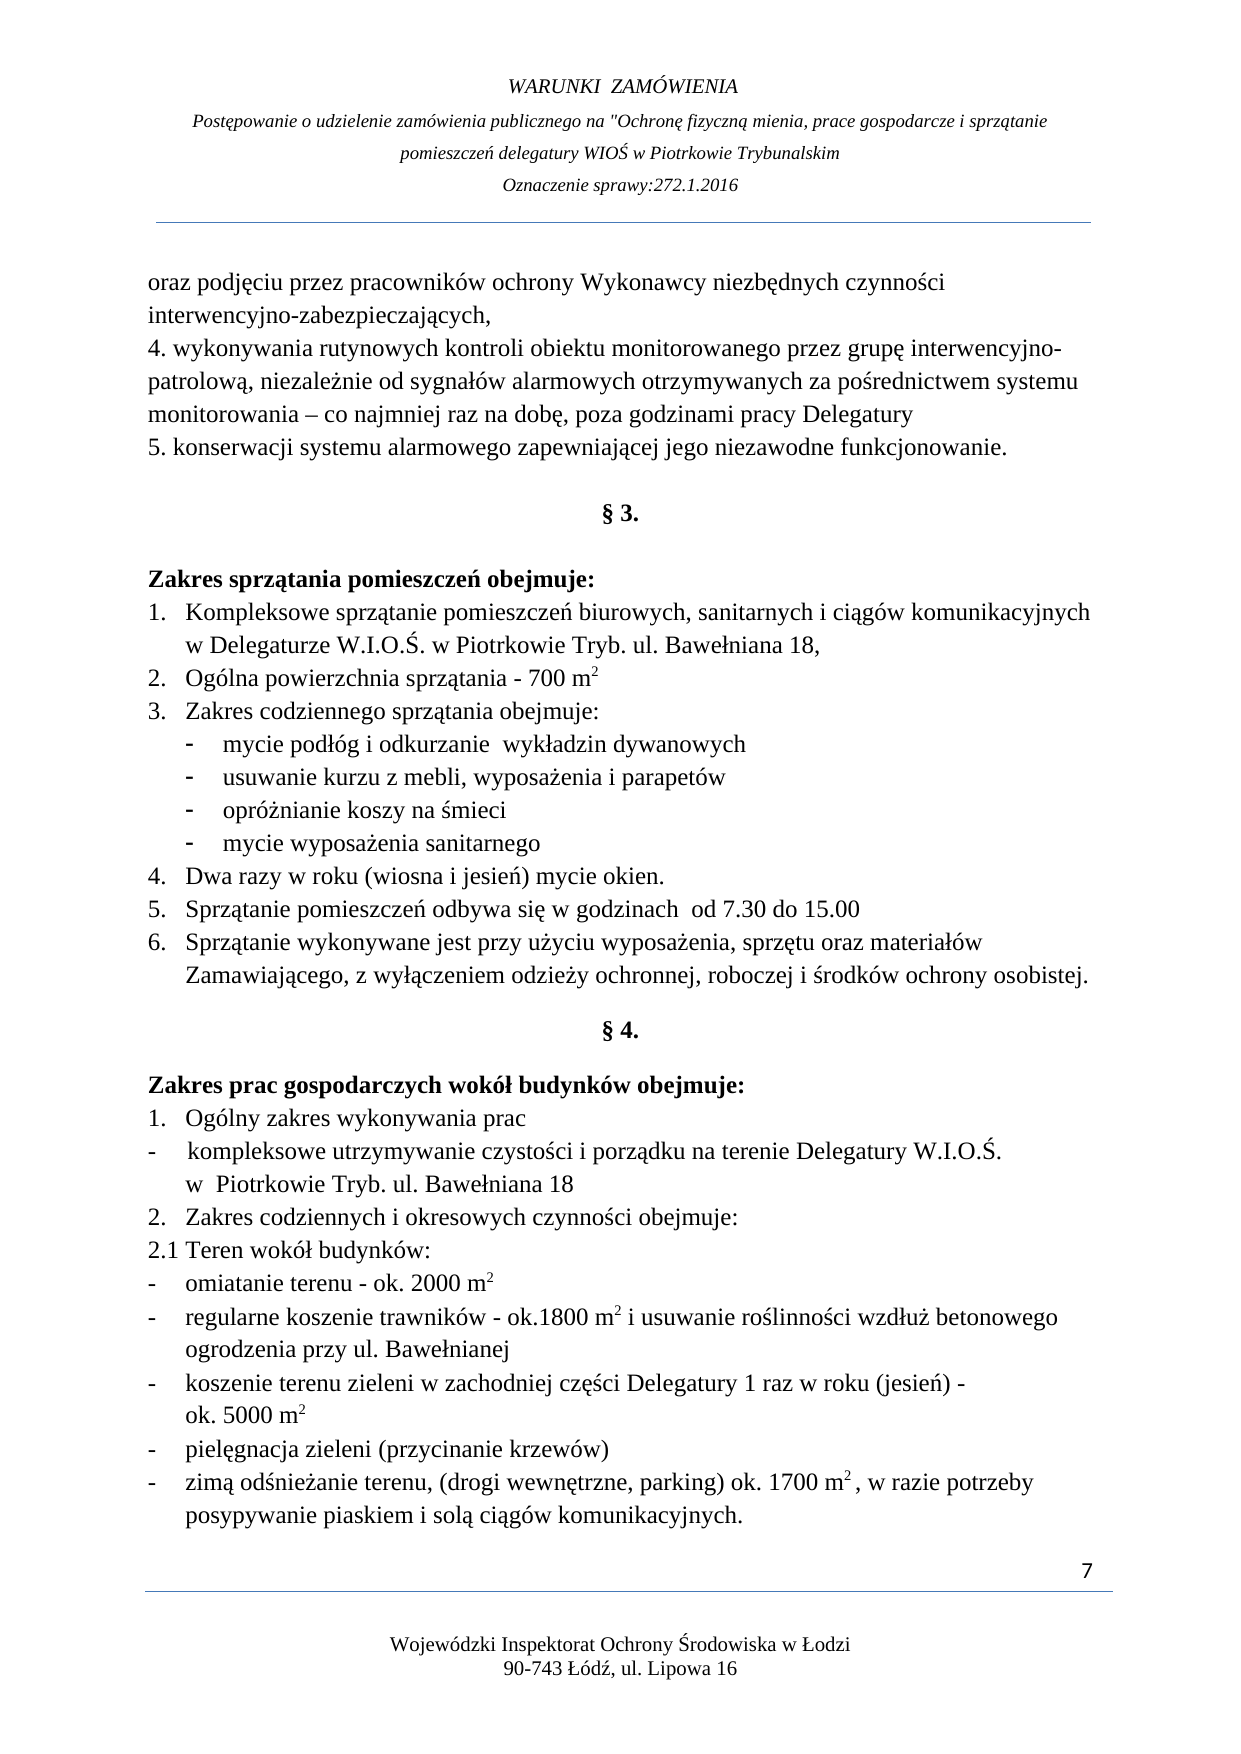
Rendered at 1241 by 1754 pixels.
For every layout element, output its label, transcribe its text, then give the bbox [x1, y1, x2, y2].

list Ogólny zakres wykonywania prac [148, 1103, 1093, 1132]
list Kompleksowe sprzątanie pomieszczeń biurowych, sanitarnych i ciągów komunikacyjnych w Delegaturze W.I.O.Ś. w Piotrkowie Tryb. ul. Bawełniana 18, [148, 597, 1093, 659]
list opróżnianie koszy na śmieci [185, 795, 1093, 824]
list zimą odśnieżanie terenu, (drogi wewnętrzne, parking) ok. , w razie potrzeby posypywanie piaskiem i solą ciągów komunikacyjnych. [148, 1467, 1093, 1528]
list Zakres codziennego sprzątania obejmuje: [148, 696, 1093, 725]
list Dwa razy w roku (wiosna i jesień) mycie okien. [148, 861, 1093, 890]
list omiatanie terenu - ok. [148, 1268, 1093, 1297]
list mycie podłóg i odkurzanie wykładzin dywanowych [185, 729, 1093, 758]
list Zakres codziennych i okresowych czynności obejmuje: [148, 1202, 1093, 1231]
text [148, 267, 1093, 329]
list regularne koszenie trawników - ok.1800 m2 i usuwanie roślinności wzdłuż betonowego ogrodzenia przy ul. Bawełnianej [148, 1302, 1093, 1363]
list pielęgnacja zieleni (przycinanie krzewów) [148, 1434, 1093, 1462]
text 4. wykonywania rutynowych kontroli obiektu monitorowanego przez grupę interwencyjno-patrolową, niezależnie od sygnałów alarmowych otrzymywanych za pośrednictwem systemu monitorowania – co najmniej raz na dobę, poza godzinami pracy Delegatury 5. konserwacji systemu alarmowego zapewniającej jego niezawodne funkcjonowanie. [148, 333, 1093, 461]
list usuwanie kurzu z mebli, wyposażenia i parapetów [185, 762, 1093, 791]
text - kompleksowe utrzymywanie czystości i porządku na terenie Delegatury W.I.O.Ś. w Piotrkowie Tryb. ul. Bawełniana 18 [148, 1136, 1093, 1198]
list Ogólna powierzchnia sprzątania - [148, 663, 1093, 692]
list Sprzątanie wykonywane jest przy użyciu wyposażenia, sprzętu oraz materiałów Zamawiającego, z wyłączeniem odzieży ochronnej, roboczej i środków ochrony osobistej. [148, 927, 1093, 989]
text Zakres prac gospodarczych wokół budynków obejmuje: [148, 1070, 1093, 1099]
text § 3. [148, 498, 1093, 527]
list Sprzątanie pomieszczeń odbywa się w godzinach od 7.30 do 15.00 [148, 894, 1093, 923]
subtitle Zakres sprzątania pomieszczeń obejmuje: [148, 564, 1093, 593]
text 2.1 Teren wokół budynków: [148, 1236, 1093, 1264]
text § 4. [148, 1015, 1093, 1044]
list koszenie terenu zieleni w zachodniej części Delegatury 1 raz w roku (jesień) - ok. [148, 1368, 1093, 1429]
list mycie wyposażenia sanitarnego [185, 828, 1093, 857]
